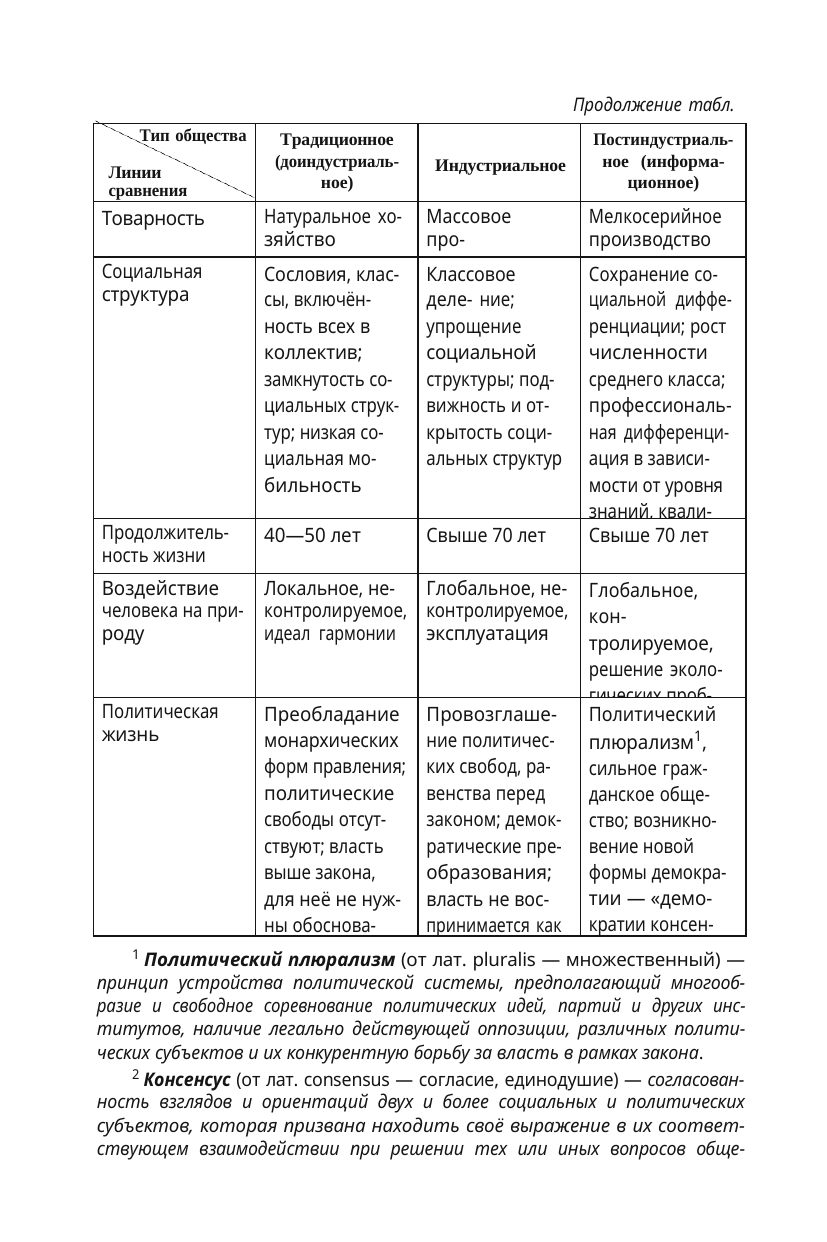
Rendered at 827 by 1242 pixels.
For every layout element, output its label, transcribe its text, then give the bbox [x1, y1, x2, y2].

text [97, 1067, 745, 1161]
table_cell Массовое про- изводство [419, 202, 580, 256]
table_cell Воздействие человека на при- роду [94, 574, 255, 697]
table_cell Глобальное, не- контролируемое, эксплуатация [419, 574, 580, 697]
text Продолжение табл. [132, 91, 758, 116]
table_cell Преобладание монархических форм правления; политические свободы отсут- ствуют; власть выше закона, для неё не нуж- ны обоснова- ния; сочетание [256, 698, 417, 935]
table_cell Товарность [94, 202, 255, 256]
text 1 Политический плюрализм (от лат. pluralis — множественный) — принцип устройства политической системы, предполагающий многооб- разие и свободное соревнование политических идей, партий и других инс- титутов, наличие легально действующей оппозиции, различных полити- ческих субъектов и их конкурентную борьбу за власть в рамках закона. [97, 947, 745, 1064]
table_cell Социальная структура [94, 258, 255, 518]
table_cell Продолжитель- ность жизни [94, 519, 255, 573]
table_cell Глобальное, кон- тролируемое, решение эколо- гических проб- лем [581, 574, 745, 697]
table_cell Свыше 70 лет [419, 519, 580, 573]
table_cell Сохранение со- циальной диффе- ренциации; рост численности среднего класса; профессиональ- ная дифференци- ация в зависи- мости от уровня знаний, квали- фикации [581, 258, 745, 518]
table_cell Политическая жизнь [94, 698, 255, 935]
table_cell Сословия, клас- сы, включён- ность всех в коллектив; замкнутость со- циальных струк- тур; низкая со- циальная мо- бильность [256, 258, 417, 518]
table_header Индустриальное [419, 124, 580, 201]
table_cell Натуральное хо- зяйство [256, 202, 417, 256]
table_header Тип общества Линии сравнения [94, 124, 255, 201]
table_cell Свыше 70 лет [581, 519, 745, 573]
table_header Постиндустриаль- ное (информа- ционное) [581, 124, 745, 201]
table_header Традиционное (доиндустриаль- ное) [256, 124, 417, 201]
table_cell 40—50 лет [256, 519, 417, 573]
table_cell Локальное, не- контролируемое, идеал гармонии [256, 574, 417, 697]
table_cell Классовое деле- ние; упрощение социальной структуры; под- вижность и от- крытость соци- альных структур [419, 258, 580, 518]
table_cell Провозглаше- ние политичес- ких свобод, ра- венства перед законом; демок- ратические пре- образования; власть не вос- принимается как данность, от неё [419, 698, 580, 935]
table_cell Политический плюрализм1, сильное граж- данское обще- ство; возникно- вение новой формы демокра- тии — «демо- кратии консен- суса»2 [581, 698, 745, 935]
table_cell Мелкосерийное производство [581, 202, 745, 256]
